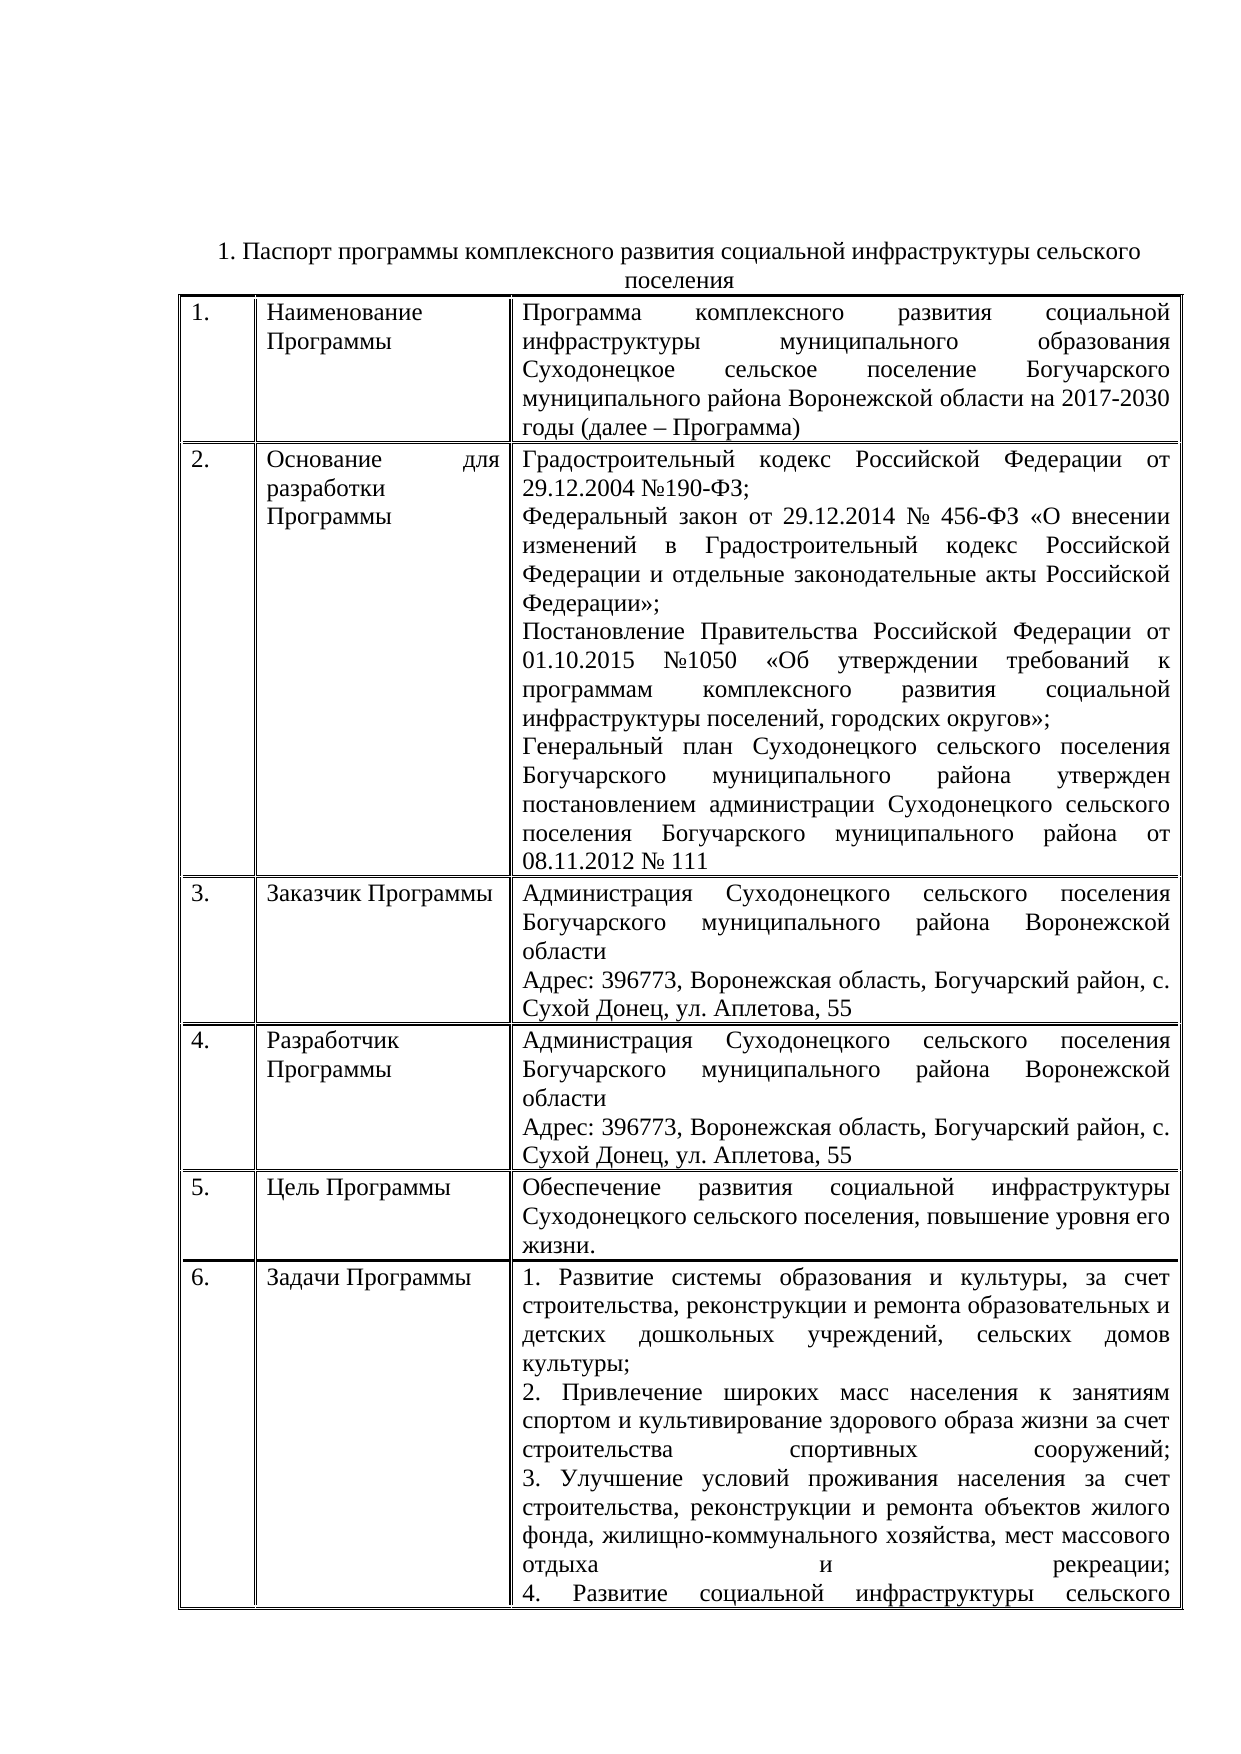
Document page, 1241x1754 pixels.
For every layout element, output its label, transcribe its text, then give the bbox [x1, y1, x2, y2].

table_cell 6. [181, 1259, 255, 1607]
table_cell Задачи Программы [255, 1259, 511, 1607]
table_cell Градостроительный кодекс Российской Федерации от 29.12.2004 №190-ФЗ; Федеральный закон от 29.12.2014 № 456-ФЗ «О внесении изменений в Градостроительный кодекс Российской Федерации и отдельные законодательные акты Российской Федерации»; Постановление Правительства Российской Федерации от 01.10.2015 №1050 «Об утверждении требований к программам комплексного развития социальной инфраструктуры поселений, городских округов»; Генеральный план Суходонецкого сельского поселения Богучарского муниципального района утвержден постановлением администрации Суходонецкого сельского поселения Богучарского муниципального района от 08.11.2012 № 111 [513, 441, 1180, 875]
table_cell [511, 1259, 1180, 1607]
table_cell Основание для разработки Программы [257, 444, 509, 875]
table_cell Администрация Суходонецкого сельского поселения Богучарского муниципального района Воронежской области Адрес: 396773, Воронежская область, Богучарский район, с. Сухой Донец, ул. Аплетова, 55 [513, 1022, 1180, 1169]
table_cell Заказчик Программы [257, 878, 509, 1022]
text 1. Паспорт программы комплексного развития социальной инфраструктуры сельского поселения [177, 236, 1181, 294]
table_header Программа комплексного развития социальной инфраструктуры муниципального образования Суходонецкое сельское поселение Богучарского муниципального района Воронежской области на 2017-2030 годы (далее – Программа) [511, 296, 1180, 441]
table_cell 5. [181, 1169, 254, 1259]
table_cell Цель Программы [257, 1172, 509, 1259]
table_cell 4. [181, 1022, 254, 1169]
table_cell Обеспечение развития социальной инфраструктуры Суходонецкого сельского поселения, повышение уровня его жизни. [513, 1169, 1180, 1259]
table_header 1. [181, 297, 255, 441]
table_cell Разработчик Программы [257, 1026, 509, 1169]
table_cell 3. [181, 875, 254, 1022]
table_cell 2. [181, 441, 254, 875]
table_header Наименование Программы [255, 295, 511, 441]
table_cell Администрация Суходонецкого сельского поселения Богучарского муниципального района Воронежской области Адрес: 396773, Воронежская область, Богучарский район, с. Сухой Донец, ул. Аплетова, 55 [513, 875, 1180, 1022]
